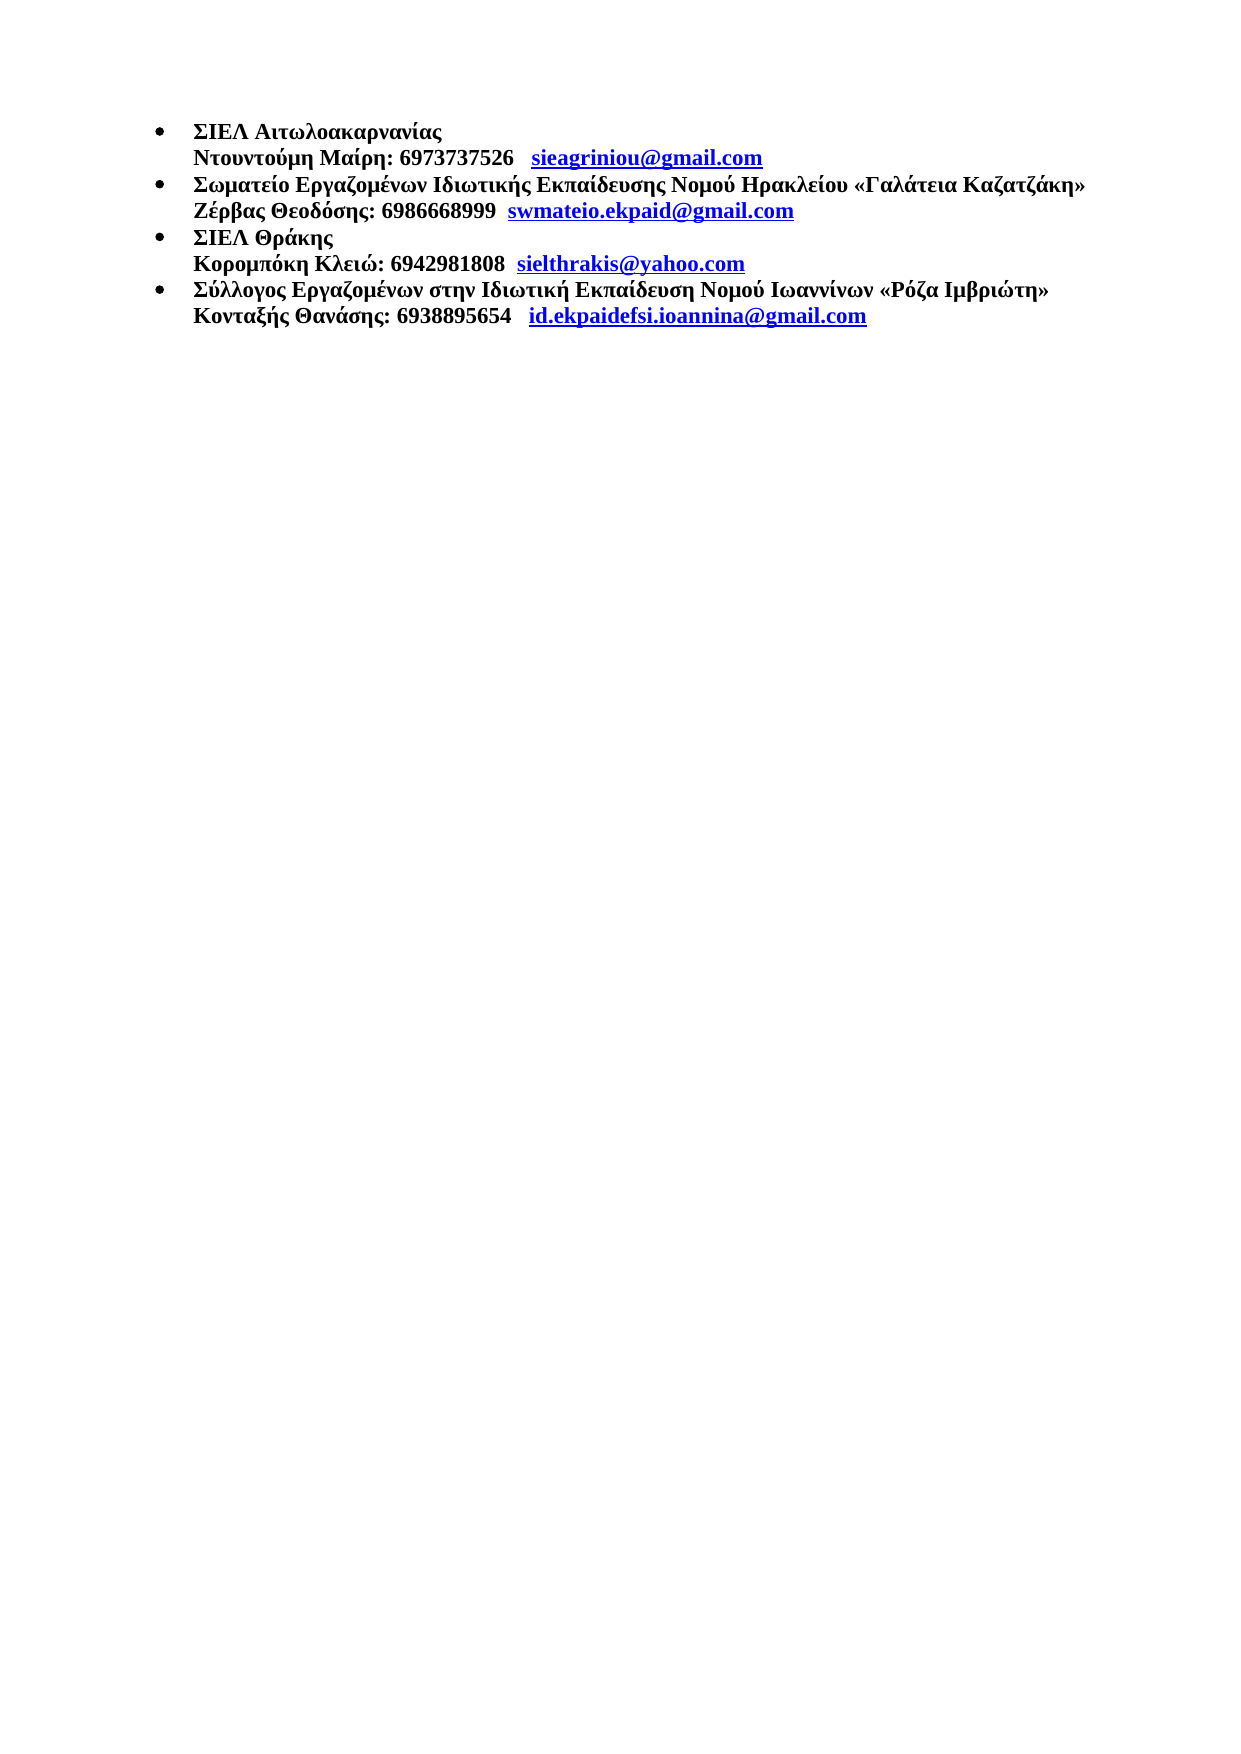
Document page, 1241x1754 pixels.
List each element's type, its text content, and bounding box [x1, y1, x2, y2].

list Ζέρβας Θεοδόσης: 6986668999 swmateio.ekpaid@gmail.com [193, 197, 1122, 223]
list ΣΙΕΛ Θράκης [156, 223, 1122, 250]
list Κονταξής Θανάσης: 6938895654 id.ekpaidefsi.ioannina@gmail.com [193, 303, 1122, 329]
list ΣΙΕΛ Αιτωλοακαρνανίας [156, 118, 1122, 144]
list Σωματείο Εργαζομένων Ιδιωτικής Εκπαίδευσης Νομού Ηρακλείου «Γαλάτεια Καζατζάκη» [156, 171, 1122, 197]
list Ντουντούμη Μαίρη: 6973737526 sieagriniou@gmail.com [193, 144, 1122, 171]
list Σύλλογος Εργαζομένων στην Ιδιωτική Εκπαίδευση Νομού Ιωαννίνων «Ρόζα Ιμβριώτη» [156, 276, 1122, 303]
list Κορομπόκη Κλειώ: 6942981808 sielthrakis@yahoo.com [193, 250, 1122, 276]
